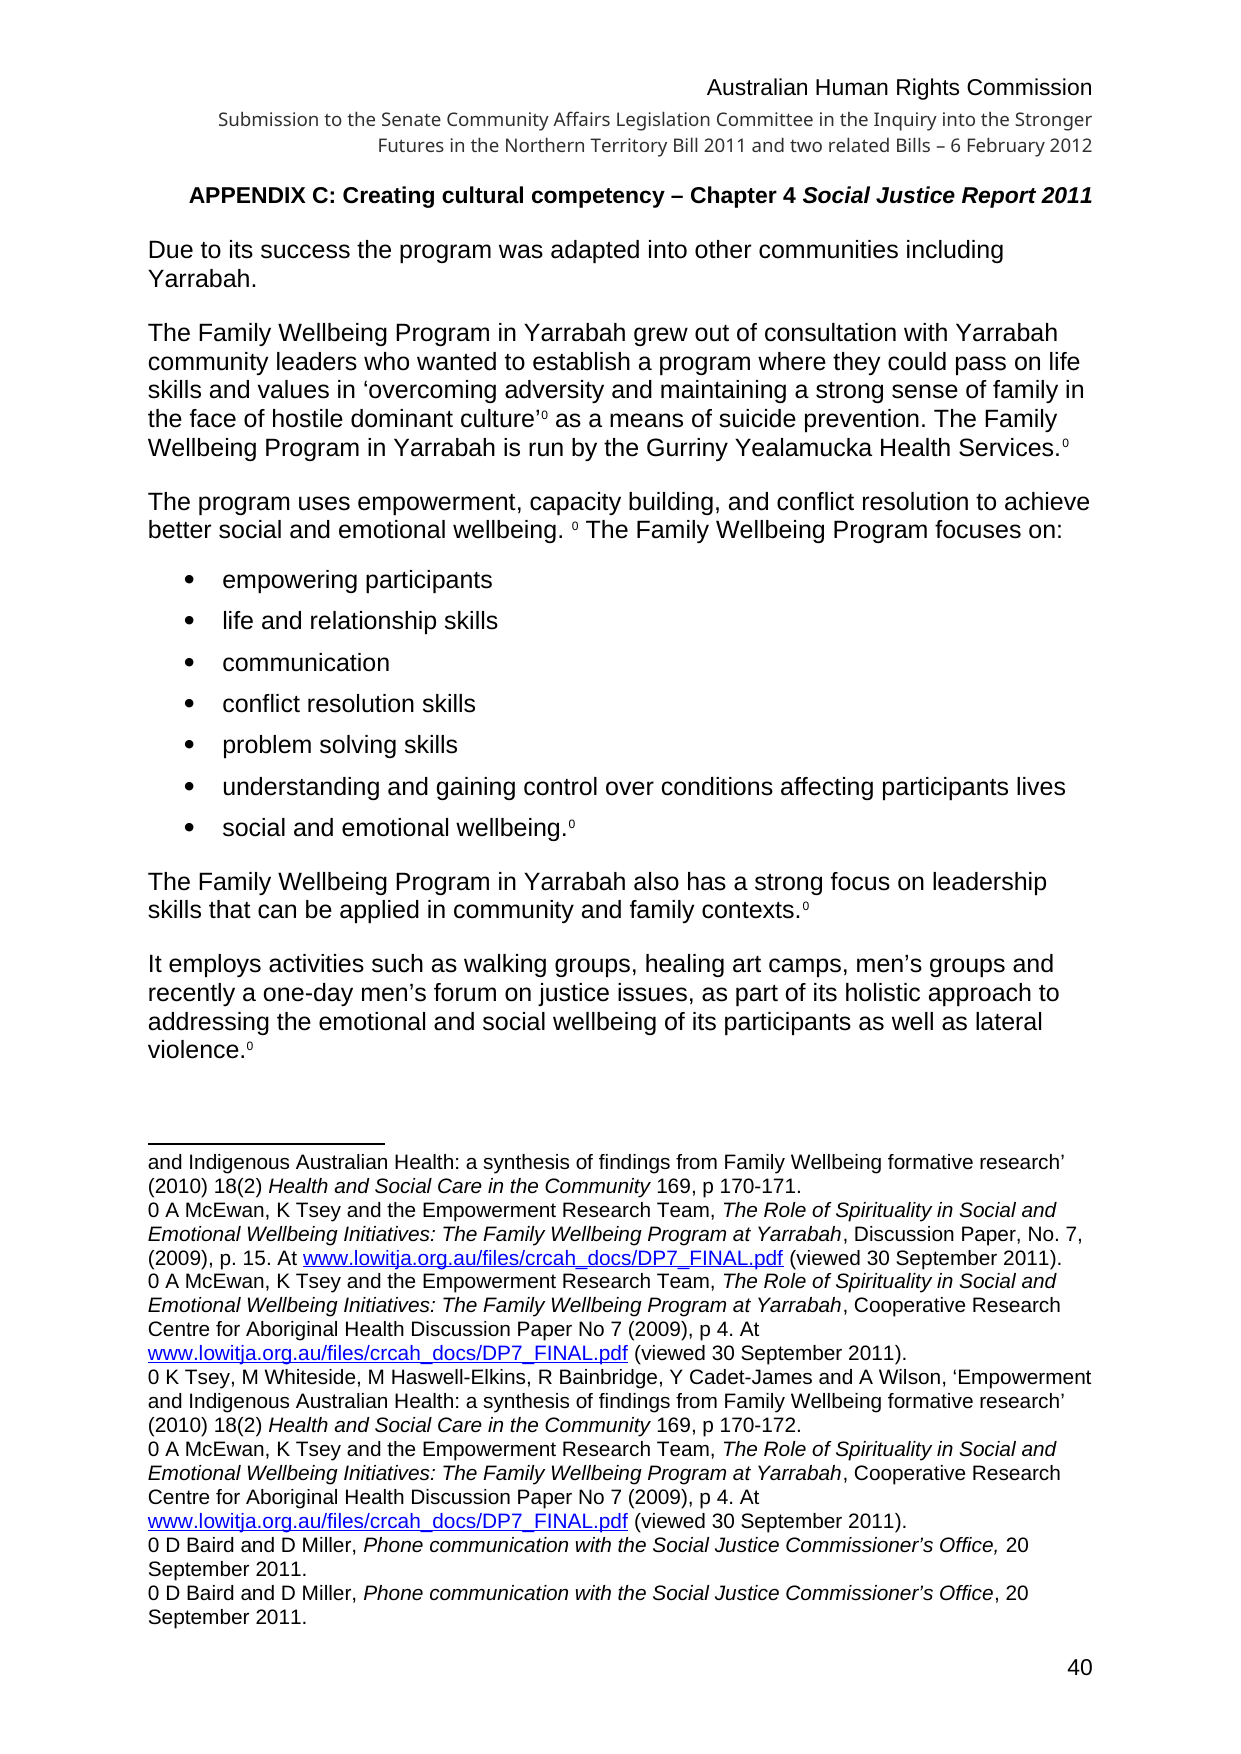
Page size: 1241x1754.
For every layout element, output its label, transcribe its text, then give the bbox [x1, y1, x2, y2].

text The Family Wellbeing Program in Yarrabah also has a strong focus on leadership skills that can be applied in community and family contexts. [148, 867, 1092, 924]
list communication [185, 647, 1092, 676]
list empowering participants [185, 565, 1092, 594]
text It employs activities such as walking groups, healing art camps, men’s groups and recently a one-day men’s forum on justice issues, as part of its holistic approach to addressing the emotional and social wellbeing of its participants as well as lateral violence. [148, 949, 1092, 1064]
list conflict resolution skills [185, 689, 1092, 718]
text The Family Wellbeing program was first established in Adelaide by Aboriginal and Torres Strait Islander leaders who wanted to help our people deal with the transgenerational grief, loss and despair being experienced a result of colonisation. Due to its success the program was adapted into other communities including Yarrabah. [148, 235, 1092, 293]
text The Family Wellbeing Program in Yarrabah grew out of consultation with Yarrabah community leaders who wanted to establish a program where they could pass on life skills and values in ‘overcoming adversity and maintaining a strong sense of family in the face of hostile dominant culture’ as a means of suicide prevention. The Family Wellbeing Program in Yarrabah is run by the Gurriny Yealamucka Health Services. [148, 318, 1092, 461]
list social and emotional wellbeing. [185, 813, 1092, 842]
list problem solving skills [185, 730, 1092, 759]
list understanding and gaining control over conditions affecting participants lives [185, 772, 1092, 800]
text The program uses empowerment, capacity building, and conflict resolution to achieve better social and emotional wellbeing. The Family Wellbeing Program focuses on: [148, 486, 1092, 544]
list life and relationship skills [185, 606, 1092, 635]
